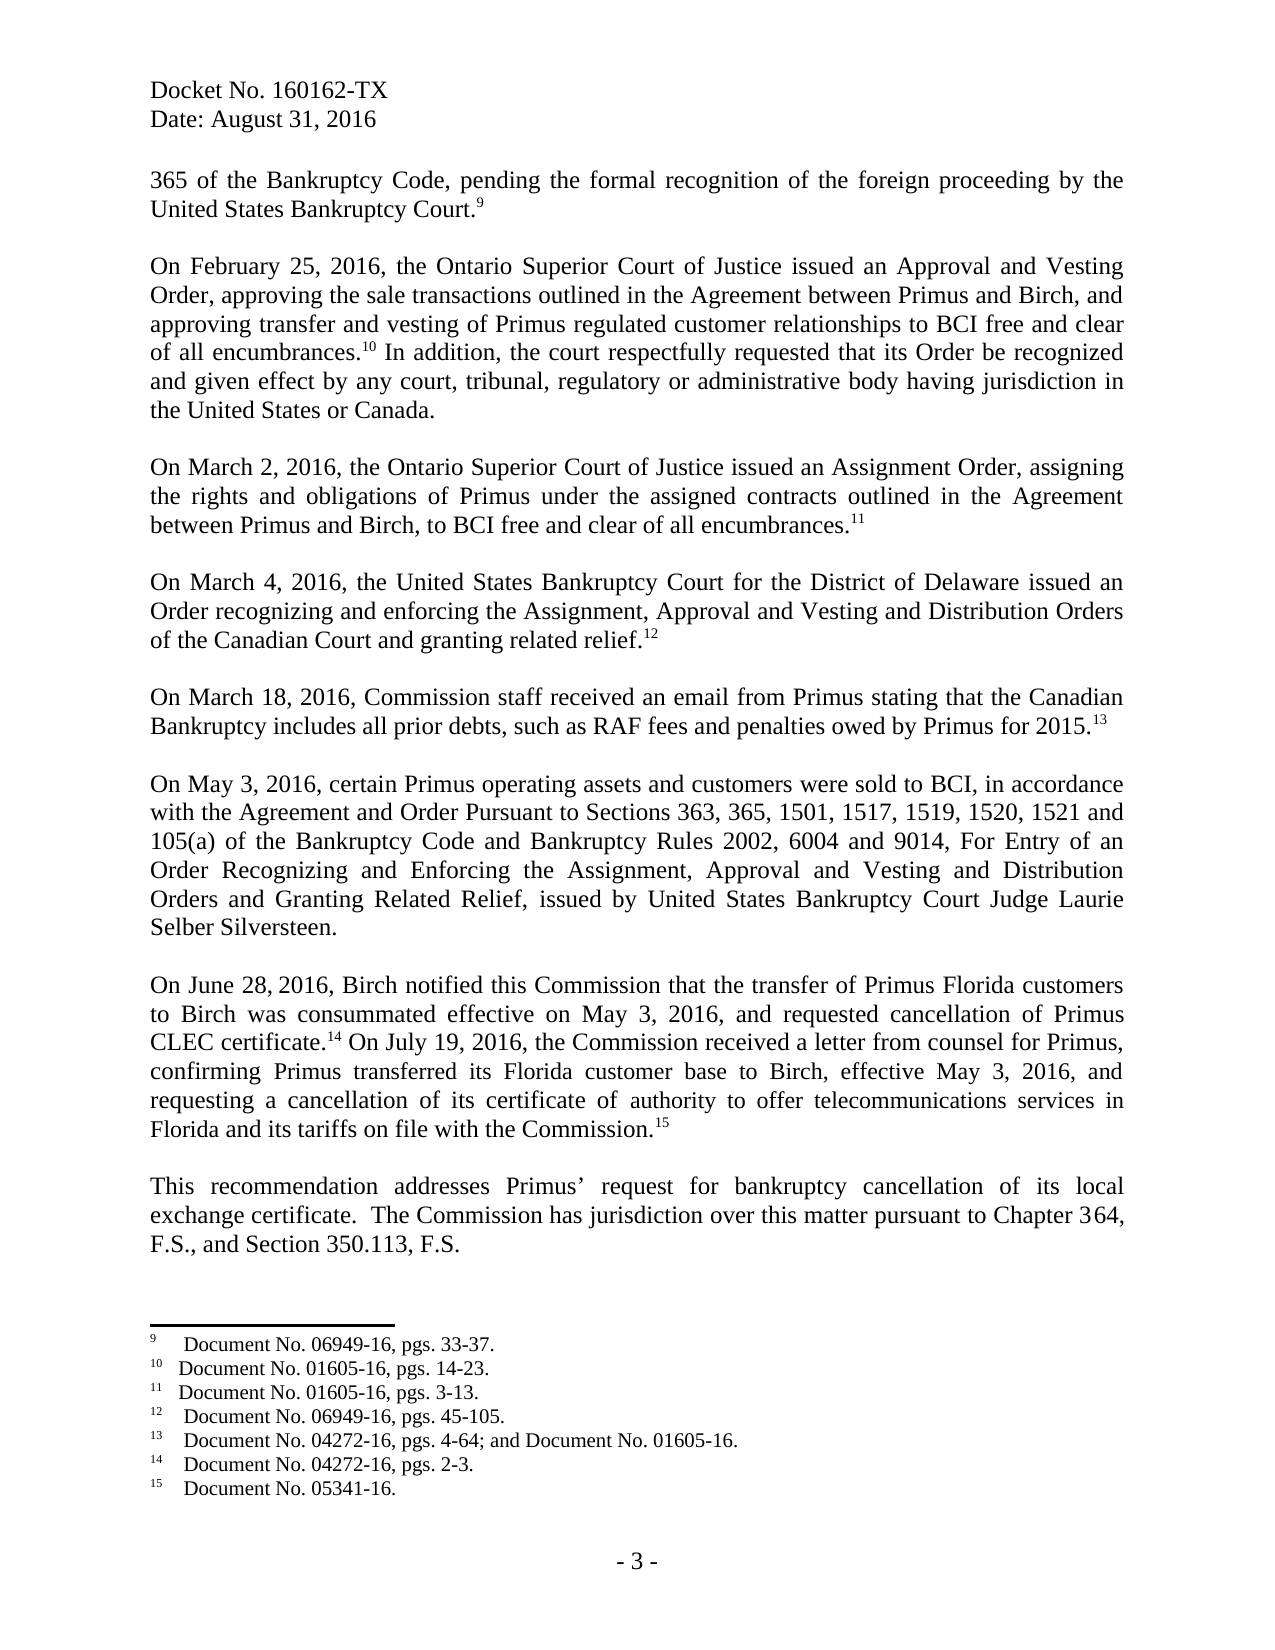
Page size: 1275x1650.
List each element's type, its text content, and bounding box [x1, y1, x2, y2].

text On May 3, 2016, certain Primus operating assets and customers were sold to BCI, in accordance with the Agreement and Order Pursuant to Sections 363, 365, 1501, 1517, 1519, 1520, 1521 and 105(a) of the Bankruptcy Code and Bankruptcy Rules 2002, 6004 and 9014, For Entry of an Order Recognizing and Enforcing the Assignment, Approval and Vesting and Distribution Orders and Granting Related Relief, issued by United States Bankruptcy Court Judge Laurie Selber Silversteen. [150, 769, 1125, 941]
text On March 2, 2016, the Ontario Superior Court of Justice issued an Assignment Order, assigning the rights and obligations of Primus under the assigned contracts outlined in the Agreement between Primus and Birch, to BCI free and clear of all encumbrances. [150, 452, 1125, 539]
text On February 25, 2016, the Ontario Superior Court of Justice issued an Approval and Vesting Order, approving the sale transactions outlined in the Agreement between Primus and Birch, and approving transfer and vesting of Primus regulated customer relationships to BCI free and clear of all encumbrances. In addition, the court respectfully requested that its Order be recognized and given effect by any court, tribunal, regulatory or administrative body having jurisdiction in the United States or Canada. [150, 251, 1125, 424]
text On March 4, 2016, the United States Bankruptcy Court for the District of Delaware issued an Order recognizing and enforcing the Assignment, Approval and Vesting and Distribution Orders of the Canadian Court and granting related relief. [150, 567, 1125, 654]
text This recommendation addresses Primus’ request for bankruptcy cancellation of its local exchange certificate. The Commission has jurisdiction over this matter pursuant to Chapter 364, F.S., and Section 350.113, F.S. [150, 1171, 1125, 1257]
text On January 21, 2016, Primus filed a Chapter 15 Petition for Recognition of a Foreign Proceeding in the United States Bankruptcy Court for the District of Delaware, which resulted in the pro forma assignment of Primus’ Florida telecommunications authorization from Primus Telecommunications, Inc. to Primus Telecommunications, Inc., debtor-in-possession. In addition, the United States Bankruptcy Court issued an Order granting Primus a stay of any and all actions or proceedings against it or its assets in the United States pursuant to Sections 362 and 365 of the Bankruptcy Code, pending the formal recognition of the foreign proceeding by the United States Bankruptcy Court. [150, 165, 1125, 222]
text On March 18, 2016, Commission staff received an email from Primus stating that the Canadian Bankruptcy includes all prior debts, such as RAF fees and penalties owed by Primus for 2015. [150, 682, 1125, 740]
text On June 28, 2016, Birch notified this Commission that the transfer of Primus Florida customers to Birch was consummated effective on May 3, 2016, and requested cancellation of Primus CLEC certificate. On July 19, 2016, the Commission received a letter from counsel for Primus, confirming Primus transferred its Florida customer base to Birch, effective May 3, 2016, and requesting a cancellation of its certificate of authority to offer telecommunications services in Florida and its tariffs on file with the Commission. [150, 970, 1125, 1142]
